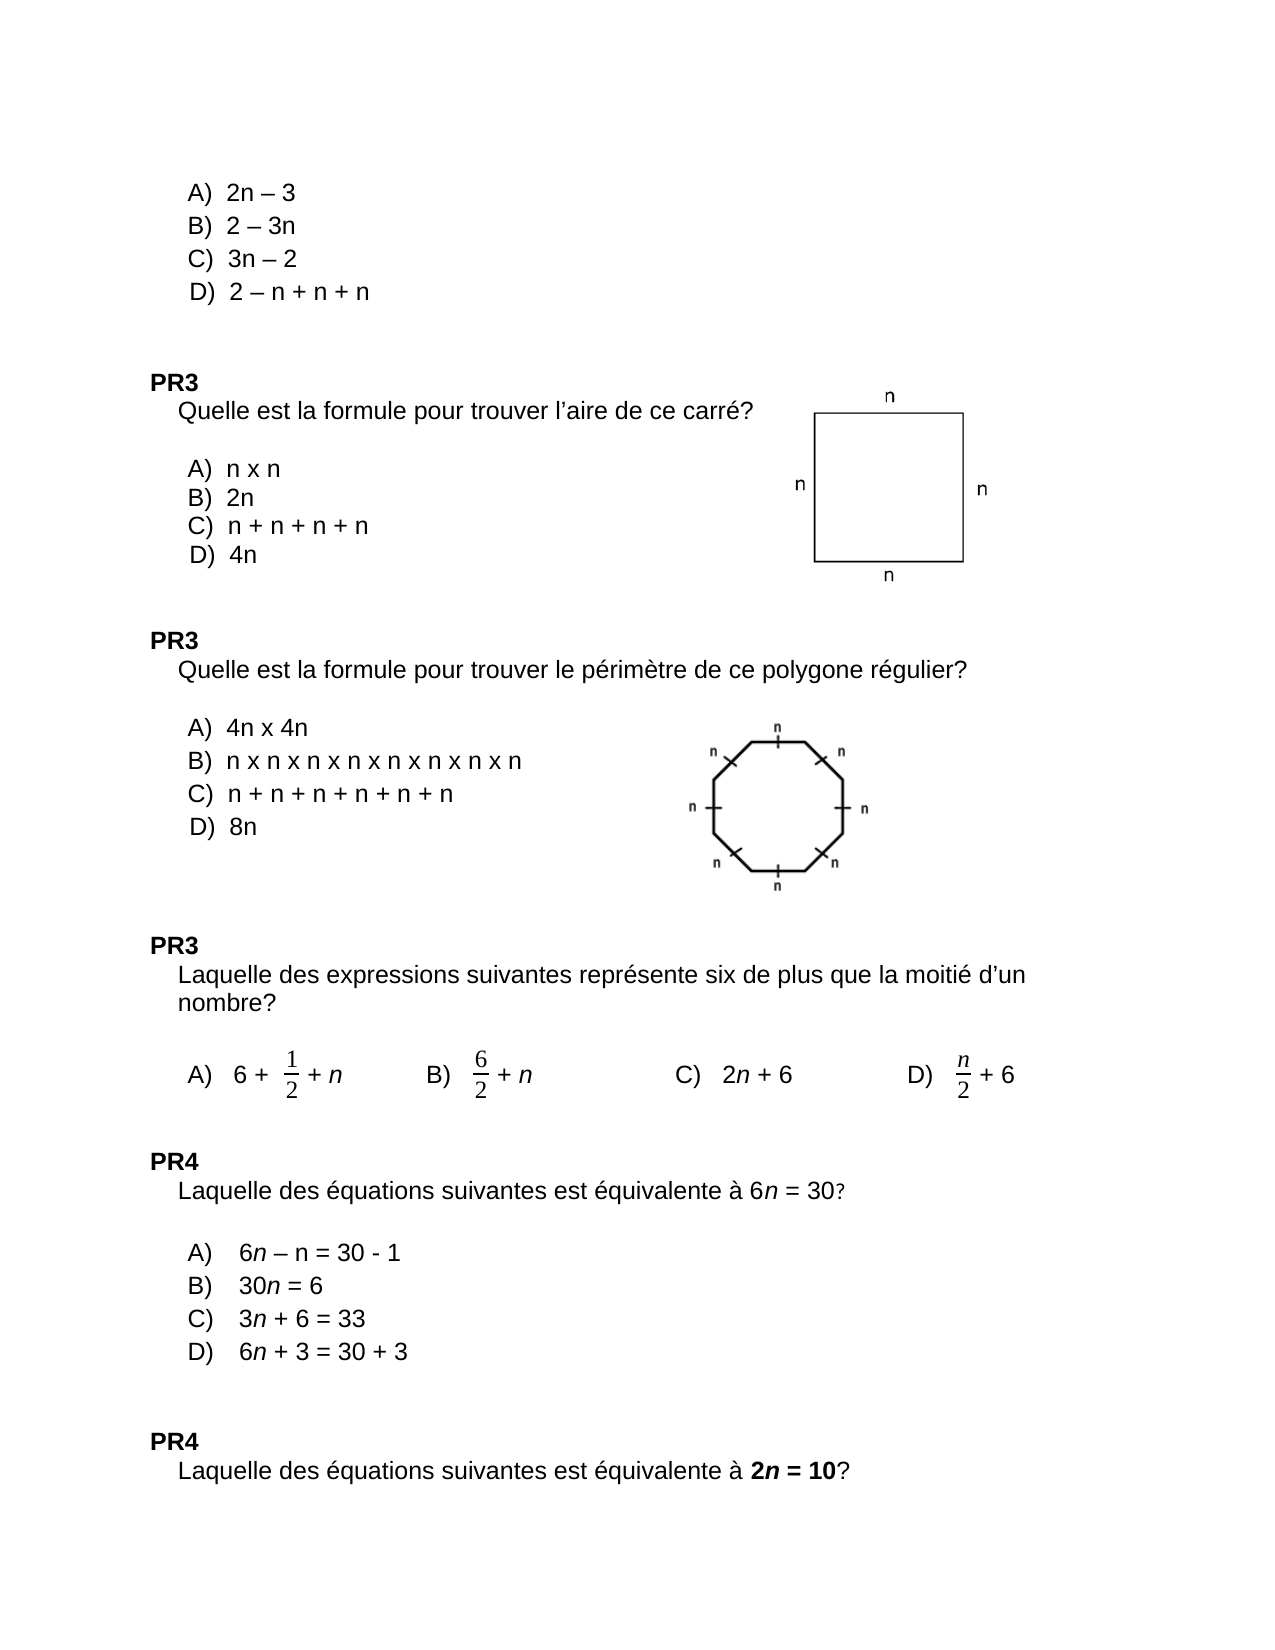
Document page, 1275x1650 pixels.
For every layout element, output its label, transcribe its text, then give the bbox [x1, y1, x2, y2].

text Laquelle des équations suivantes est équivalente à 2n = 10? [150, 1456, 1125, 1484]
picture [790, 388, 990, 583]
text PR4 [150, 1427, 1125, 1456]
picture [664, 698, 898, 913]
